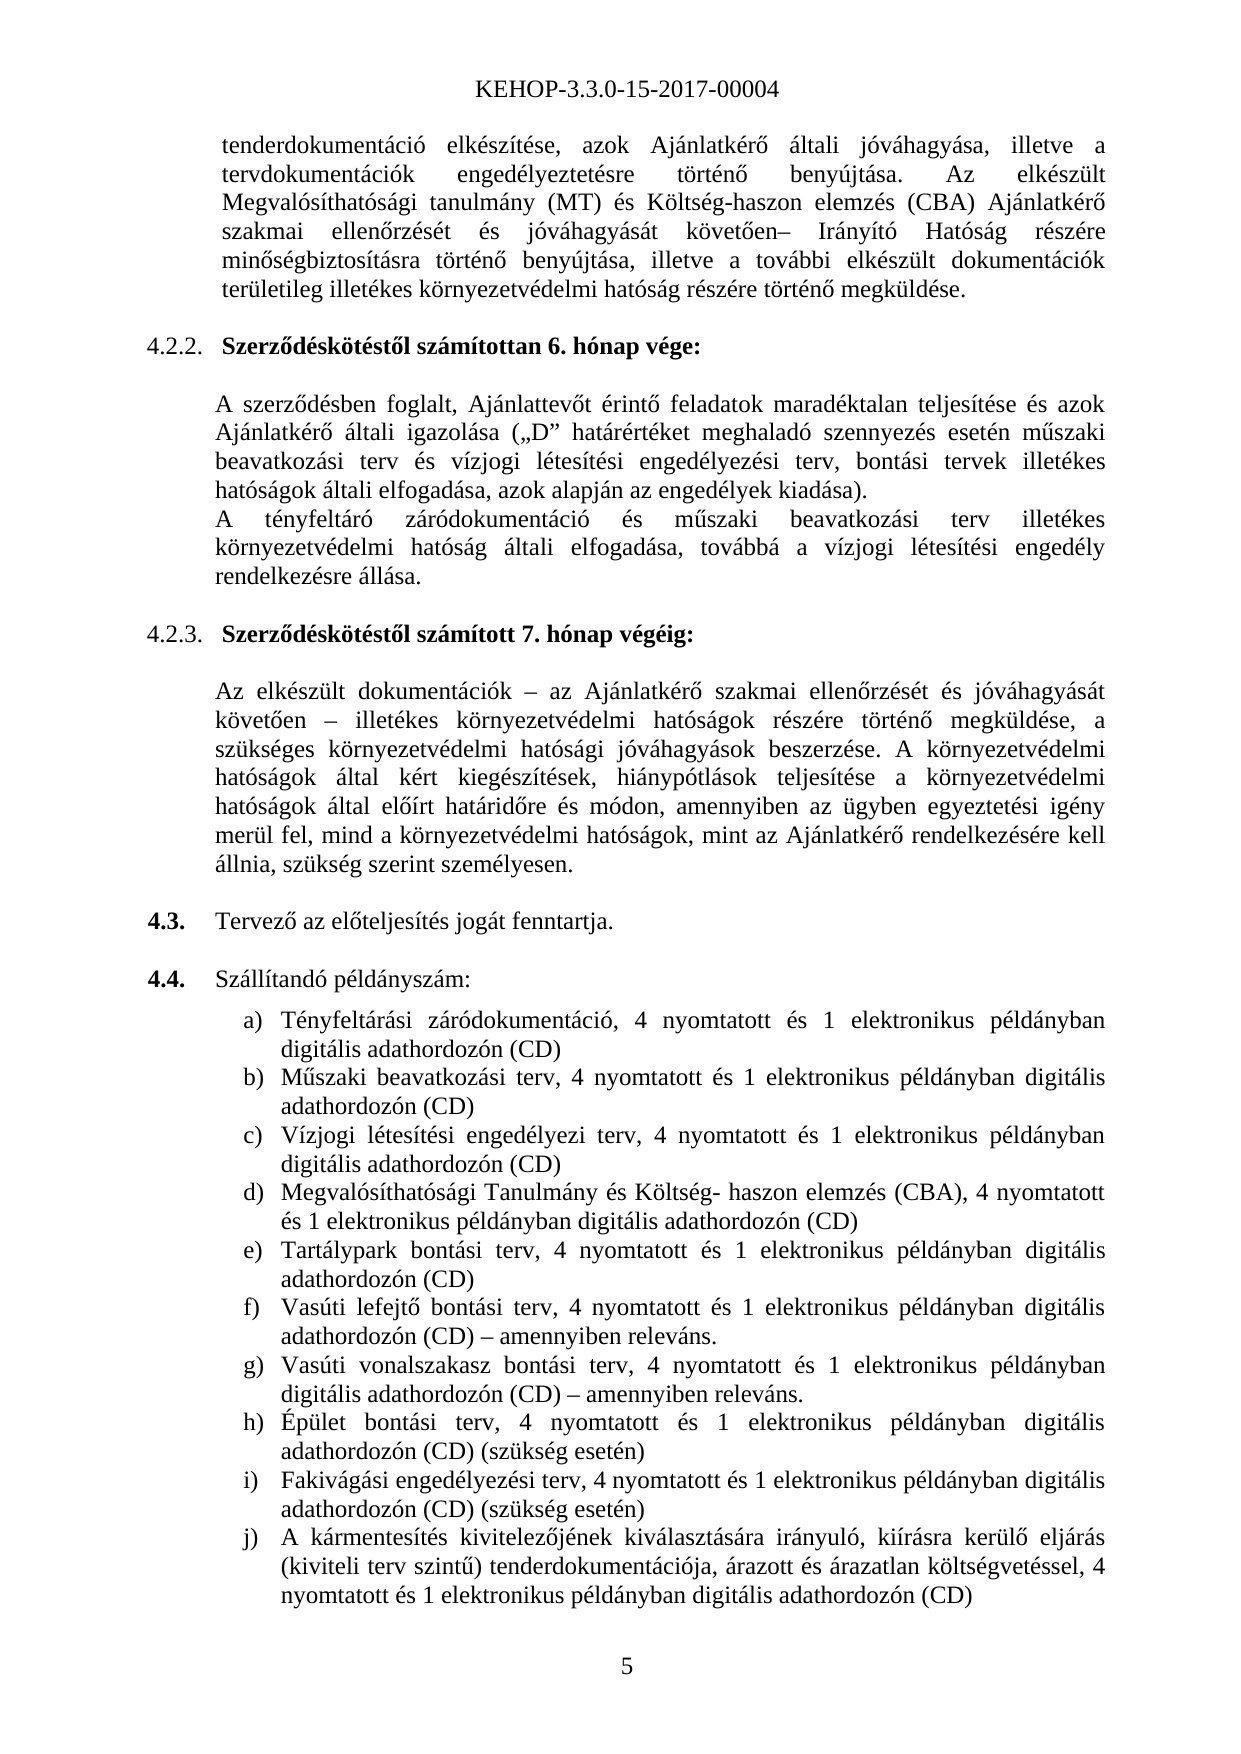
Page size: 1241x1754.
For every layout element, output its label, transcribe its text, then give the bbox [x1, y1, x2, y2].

list 4.2.2. Szerződéskötéstől számítottan 6. hónap vége: [147, 331, 1106, 360]
list A szerződésben foglalt, Ajánlattevőt érintő feladatok maradéktalan teljesítése és azok Ajánlatkérő általi igazolása („D” határértéket meghaladó szennyezés esetén műszaki beavatkozási terv és vízjogi létesítési engedélyezési terv, bontási tervek illetékes hatóságok általi elfogadása, azok alapján az engedélyek kiadása). [215, 389, 1106, 504]
list A kármentesítés kivitelezőjének kiválasztására irányuló, kiírásra kerülő eljárás (kiviteli terv szintű) tenderdokumentációja, árazott és árazatlan költségvetéssel, 4 nyomtatott és 1 elektronikus példányban digitális adathordozón (CD) [243, 1522, 1106, 1609]
list Vasúti lefejtő bontási terv, 4 nyomtatott és 1 elektronikus példányban digitális adathordozón (CD) – amennyiben releváns. [243, 1292, 1106, 1350]
list Műszaki beavatkozási terv, 4 nyomtatott és 1 elektronikus példányban digitális adathordozón (CD) [243, 1062, 1106, 1120]
list Tényfeltárási záródokumentáció, 4 nyomtatott és 1 elektronikus példányban digitális adathordozón (CD) [243, 1005, 1106, 1062]
list Tartálypark bontási terv, 4 nyomtatott és 1 elektronikus példányban digitális adathordozón (CD) [243, 1235, 1106, 1292]
list Tervező az előteljesítés jogát fenntartja. [148, 906, 1106, 935]
list Az elkészült dokumentációk – az Ajánlatkérő szakmai ellenőrzését és jóváhagyását követően – illetékes környezetvédelmi hatóságok részére történő megküldése, a szükséges környezetvédelmi hatósági jóváhagyások beszerzése. A környezetvédelmi hatóságok által kért kiegészítések, hiánypótlások teljesítése a környezetvédelmi hatóságok által előírt határidőre és módon, amennyiben az ügyben egyeztetési igény merül fel, mind a környezetvédelmi hatóságok, mint az Ajánlatkérő rendelkezésére kell állnia, szükség szerint személyesen. [215, 676, 1106, 877]
list Szállítandó példányszám: [148, 964, 1106, 992]
list Vízjogi létesítési engedélyezi terv, 4 nyomtatott és 1 elektronikus példányban digitális adathordozón (CD) [243, 1120, 1106, 1177]
list Fakivágási engedélyezési terv, 4 nyomtatott és 1 elektronikus példányban digitális adathordozón (CD) (szükség esetén) [243, 1465, 1106, 1522]
list Megvalósíthatósági Tanulmány és Költség- haszon elemzés (CBA), 4 nyomtatott és 1 elektronikus példányban digitális adathordozón (CD) [243, 1177, 1106, 1235]
list A tényfeltáró záródokumentáció és műszaki beavatkozási terv illetékes környezetvédelmi hatóság általi elfogadása, továbbá a vízjogi létesítési engedély rendelkezésre állása. [215, 504, 1106, 590]
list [222, 130, 1106, 302]
list Épület bontási terv, 4 nyomtatott és 1 elektronikus példányban digitális adathordozón (CD) (szükség esetén) [243, 1407, 1106, 1465]
list Vasúti vonalszakasz bontási terv, 4 nyomtatott és 1 elektronikus példányban digitális adathordozón (CD) – amennyiben releváns. [243, 1350, 1106, 1407]
list 4.2.3. Szerződéskötéstől számított 7. hónap végéig: [147, 619, 1106, 647]
